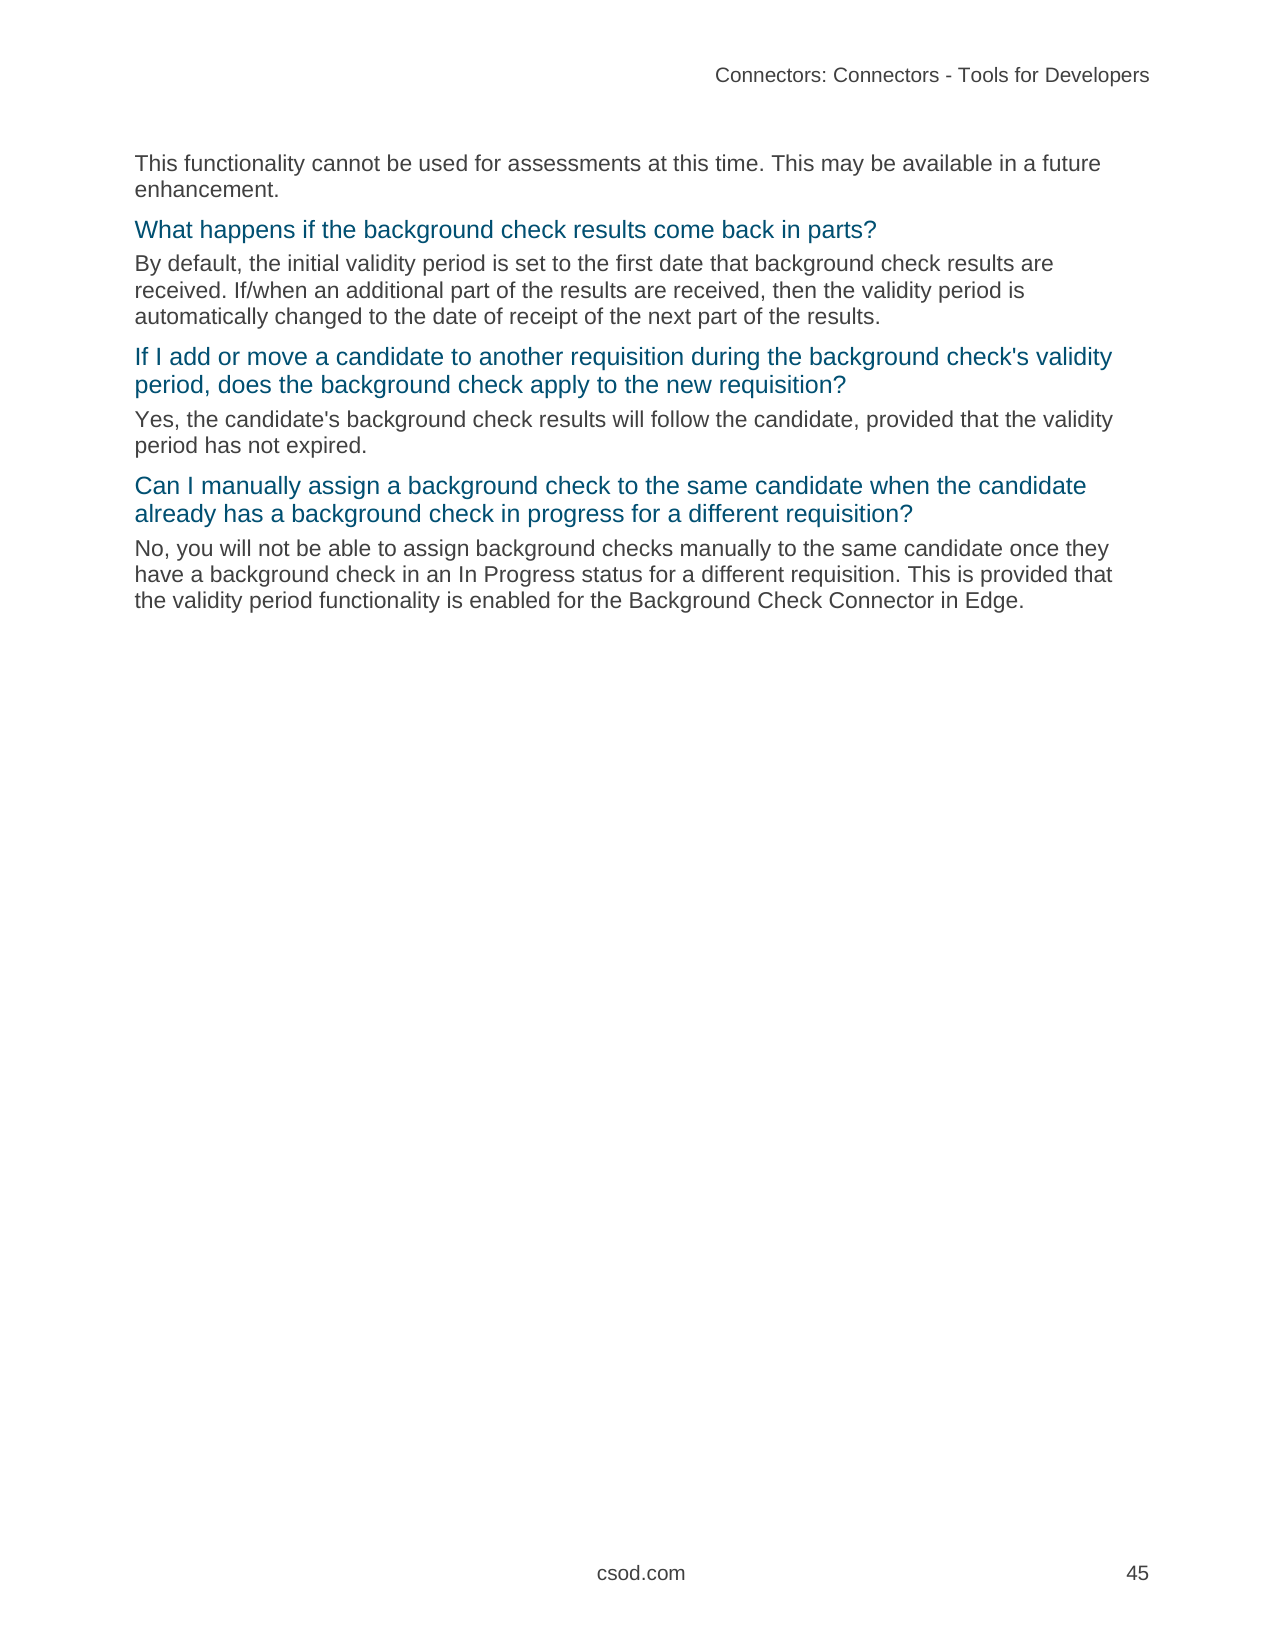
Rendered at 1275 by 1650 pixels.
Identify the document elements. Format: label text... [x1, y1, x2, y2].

text Can I manually assign a background check to the same candidate when the candidate already has a background check in progress for a different requisition? [134, 471, 1150, 528]
text By default, the initial validity period is set to the first date that background check results are received. If/when an additional part of the results are received, then the validity period is automatically changed to the date of receipt of the next part of the results. [134, 250, 1150, 329]
text What happens if the background check results come back in parts? [134, 215, 1150, 244]
text No, you will not be able to assign background checks manually to the same candidate once they have a background check in an In Progress status for a different requisition. This is provided that the validity period functionality is enabled for the Background Check Connector in Edge. [134, 534, 1150, 613]
text This functionality cannot be used for assessments at this time. This may be available in a future enhancement. [134, 150, 1150, 203]
text Yes, the candidate's background check results will follow the candidate, provided that the validity period has not expired. [134, 406, 1150, 458]
text If I add or move a candidate to another requisition during the background check's validity period, does the background check apply to the new requisition? [134, 342, 1150, 399]
